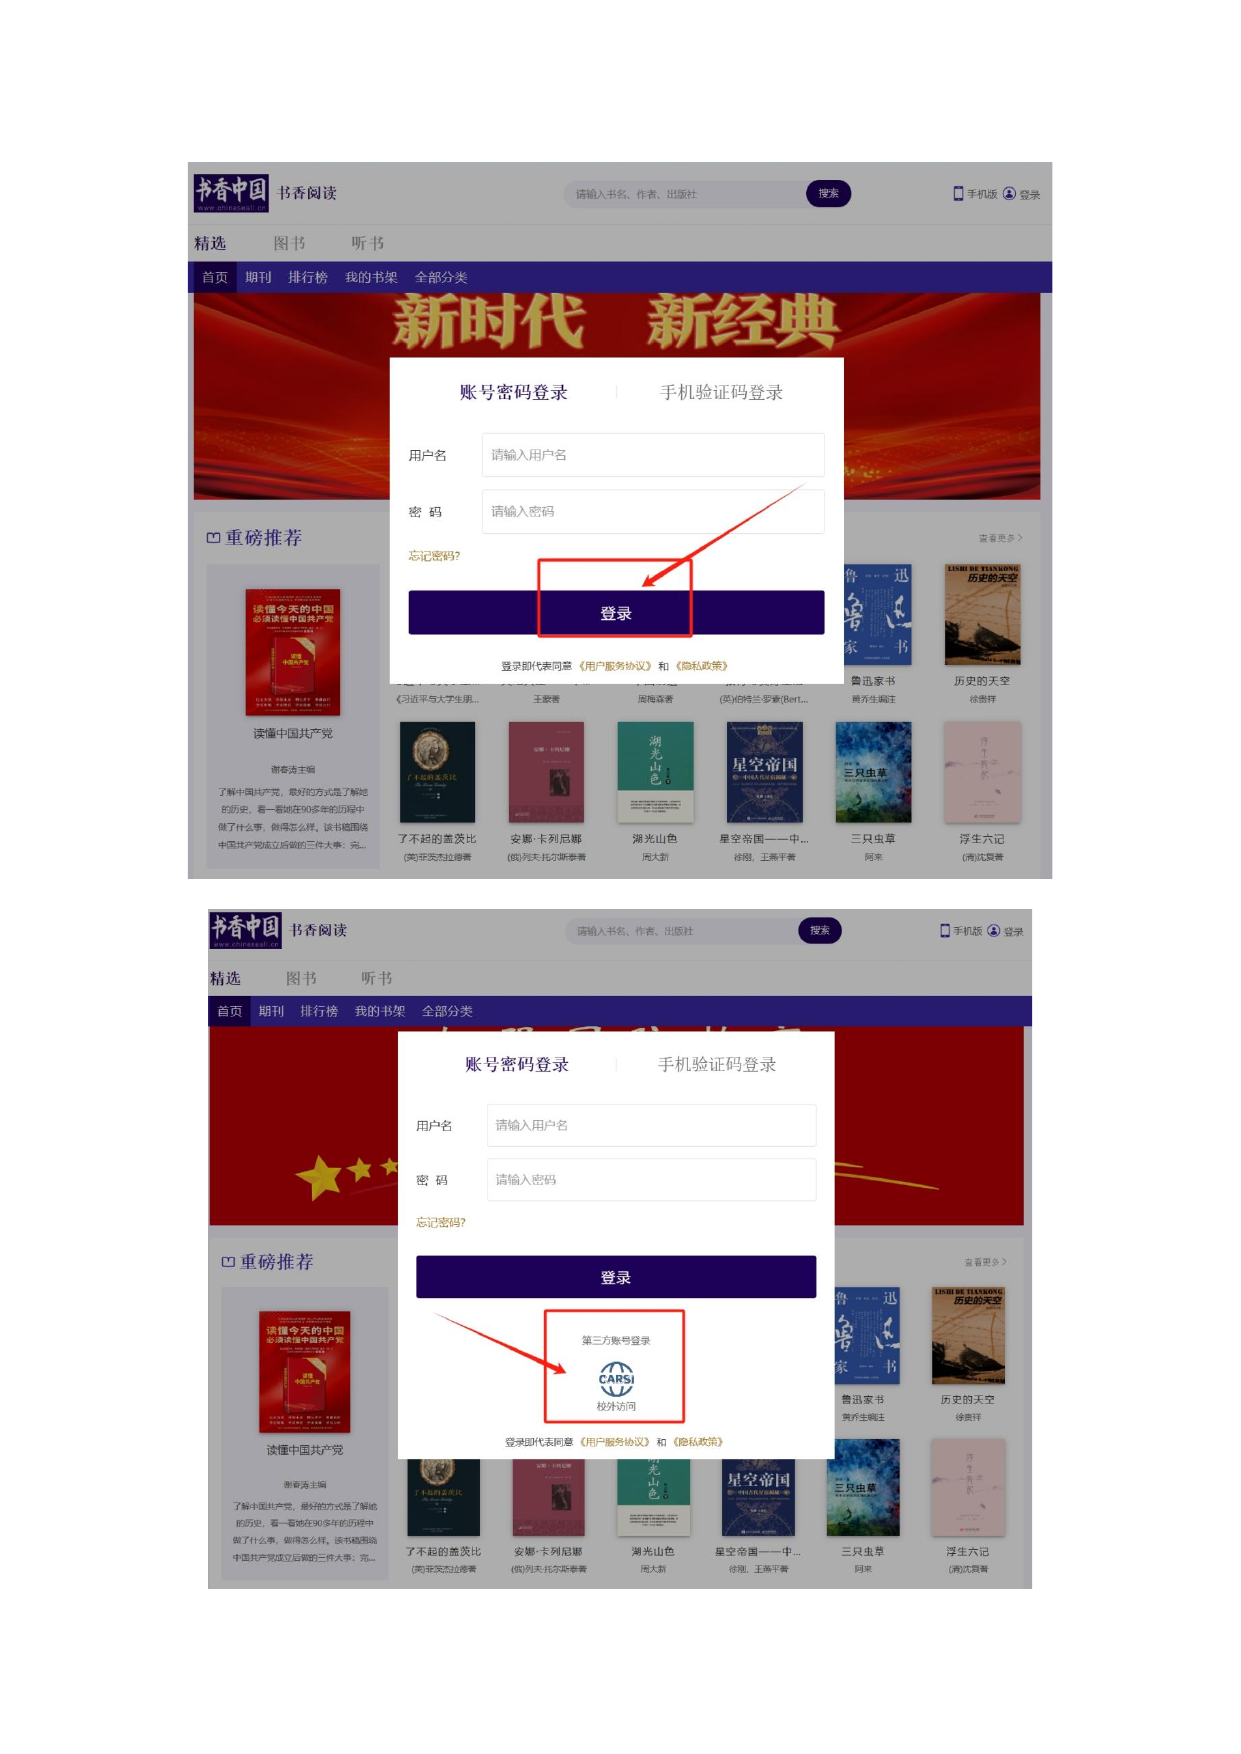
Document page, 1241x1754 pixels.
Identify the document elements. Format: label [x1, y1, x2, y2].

picture [208, 909, 1033, 1589]
picture [187, 162, 1053, 879]
